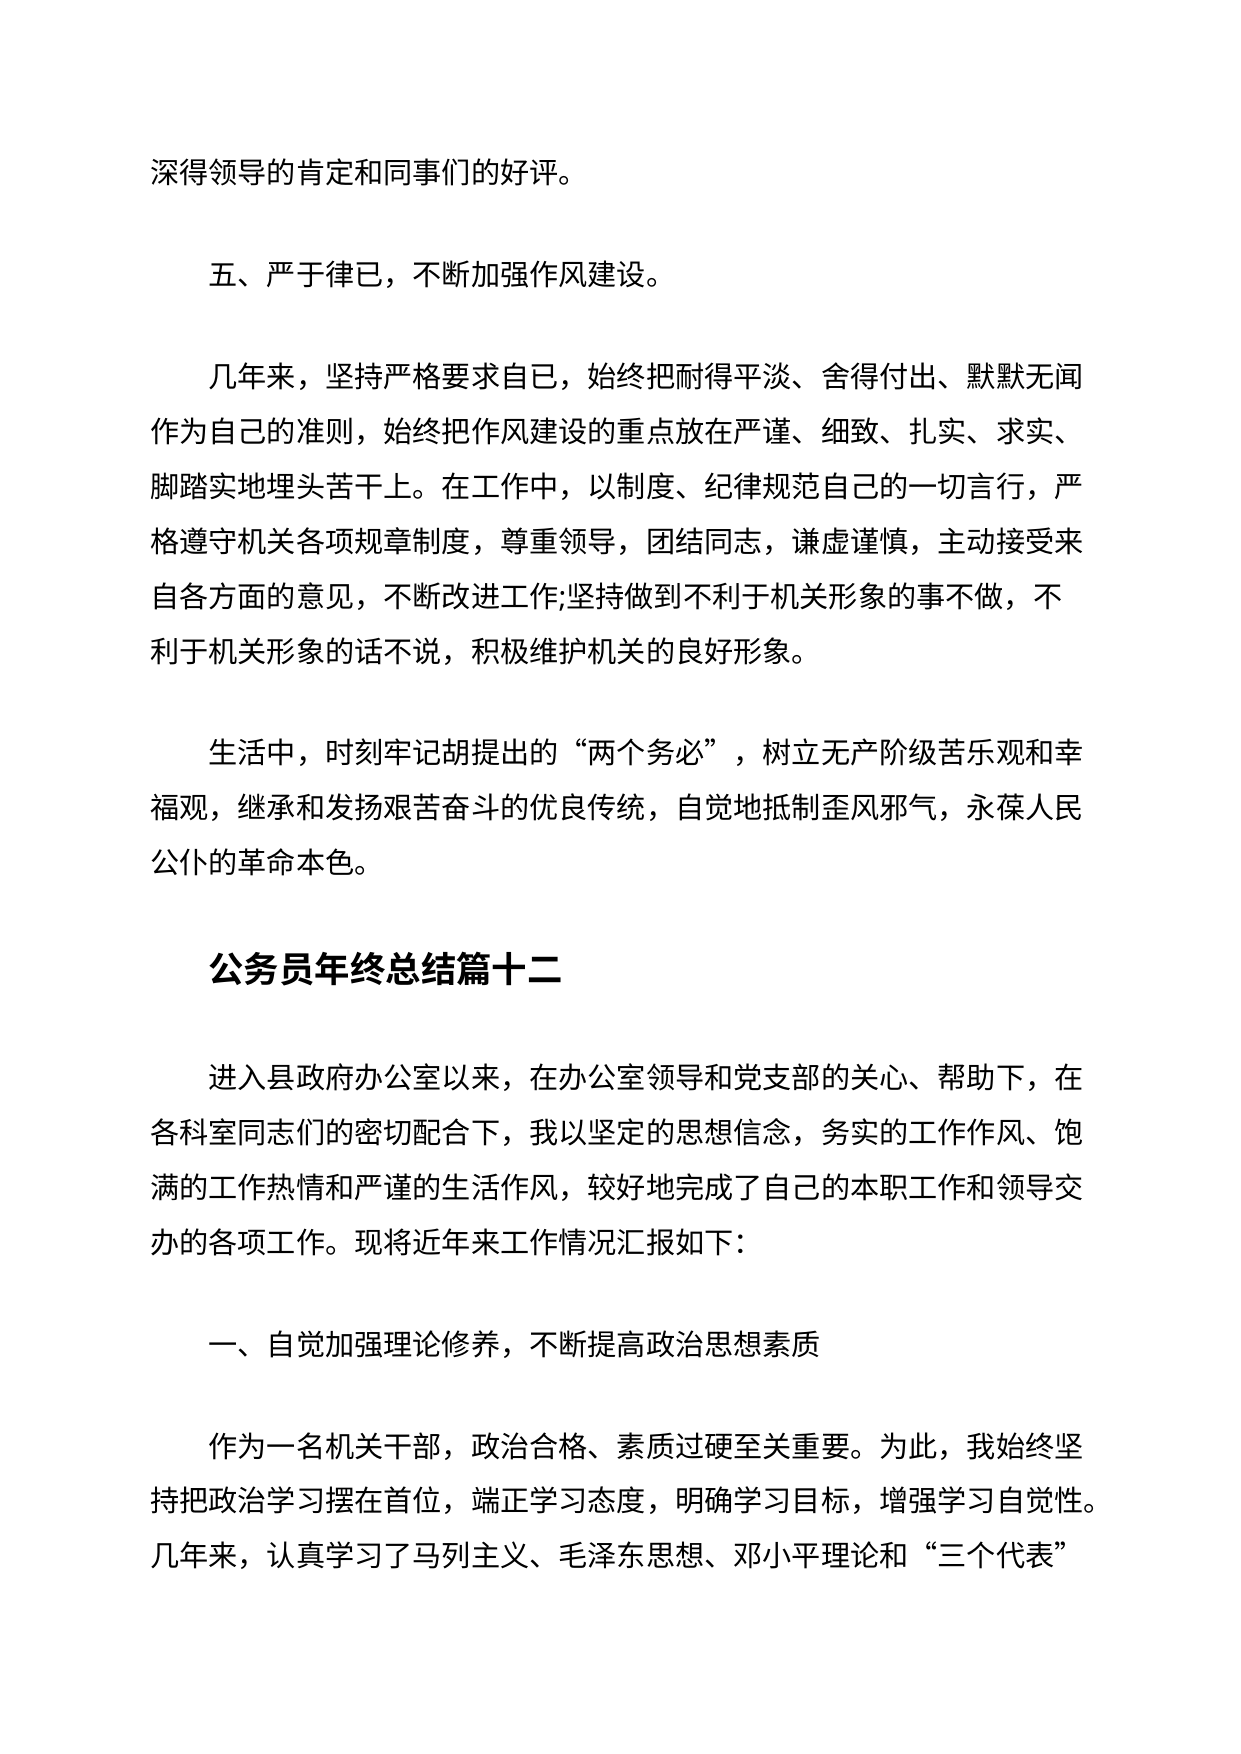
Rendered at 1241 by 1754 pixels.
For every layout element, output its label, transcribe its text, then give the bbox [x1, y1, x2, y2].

text 进入县政府办公室以来，在办公室领导和党支部的关心、帮助下，在各科室同志们的密切配合下，我以坚定的思想信念，务实的工作作风、饱满的工作热情和严谨的生活作风，较好地完成了自己的本职工作和领导交办的各项工作。现将近年来工作情况汇报如下： [150, 1055, 1090, 1262]
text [150, 1423, 1090, 1575]
text 五、严于律已，不断加强作风建设。 [150, 252, 1090, 294]
text 公务员年终总结篇十二 [150, 941, 1090, 993]
text 生活中，时刻牢记胡提出的“两个务必”，树立无产阶级苦乐观和幸福观，继承和发扬艰苦奋斗的优良传统，自觉地抵制歪风邪气，永葆人民公仆的革命本色。 [150, 730, 1090, 882]
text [150, 150, 1090, 192]
text 几年来，坚持严格要求自已，始终把耐得平淡、舍得付出、默默无闻作为自己的准则，始终把作风建设的重点放在严谨、细致、扎实、求实、脚踏实地埋头苦干上。在工作中，以制度、纪律规范自己的一切言行，严格遵守机关各项规章制度，尊重领导，团结同志，谦虚谨慎，主动接受来自各方面的意见，不断改进工作;坚持做到不利于机关形象的事不做，不利于机关形象的话不说，积极维护机关的良好形象。 [150, 353, 1090, 670]
text 一、自觉加强理论修养，不断提高政治思想素质 [150, 1321, 1090, 1364]
